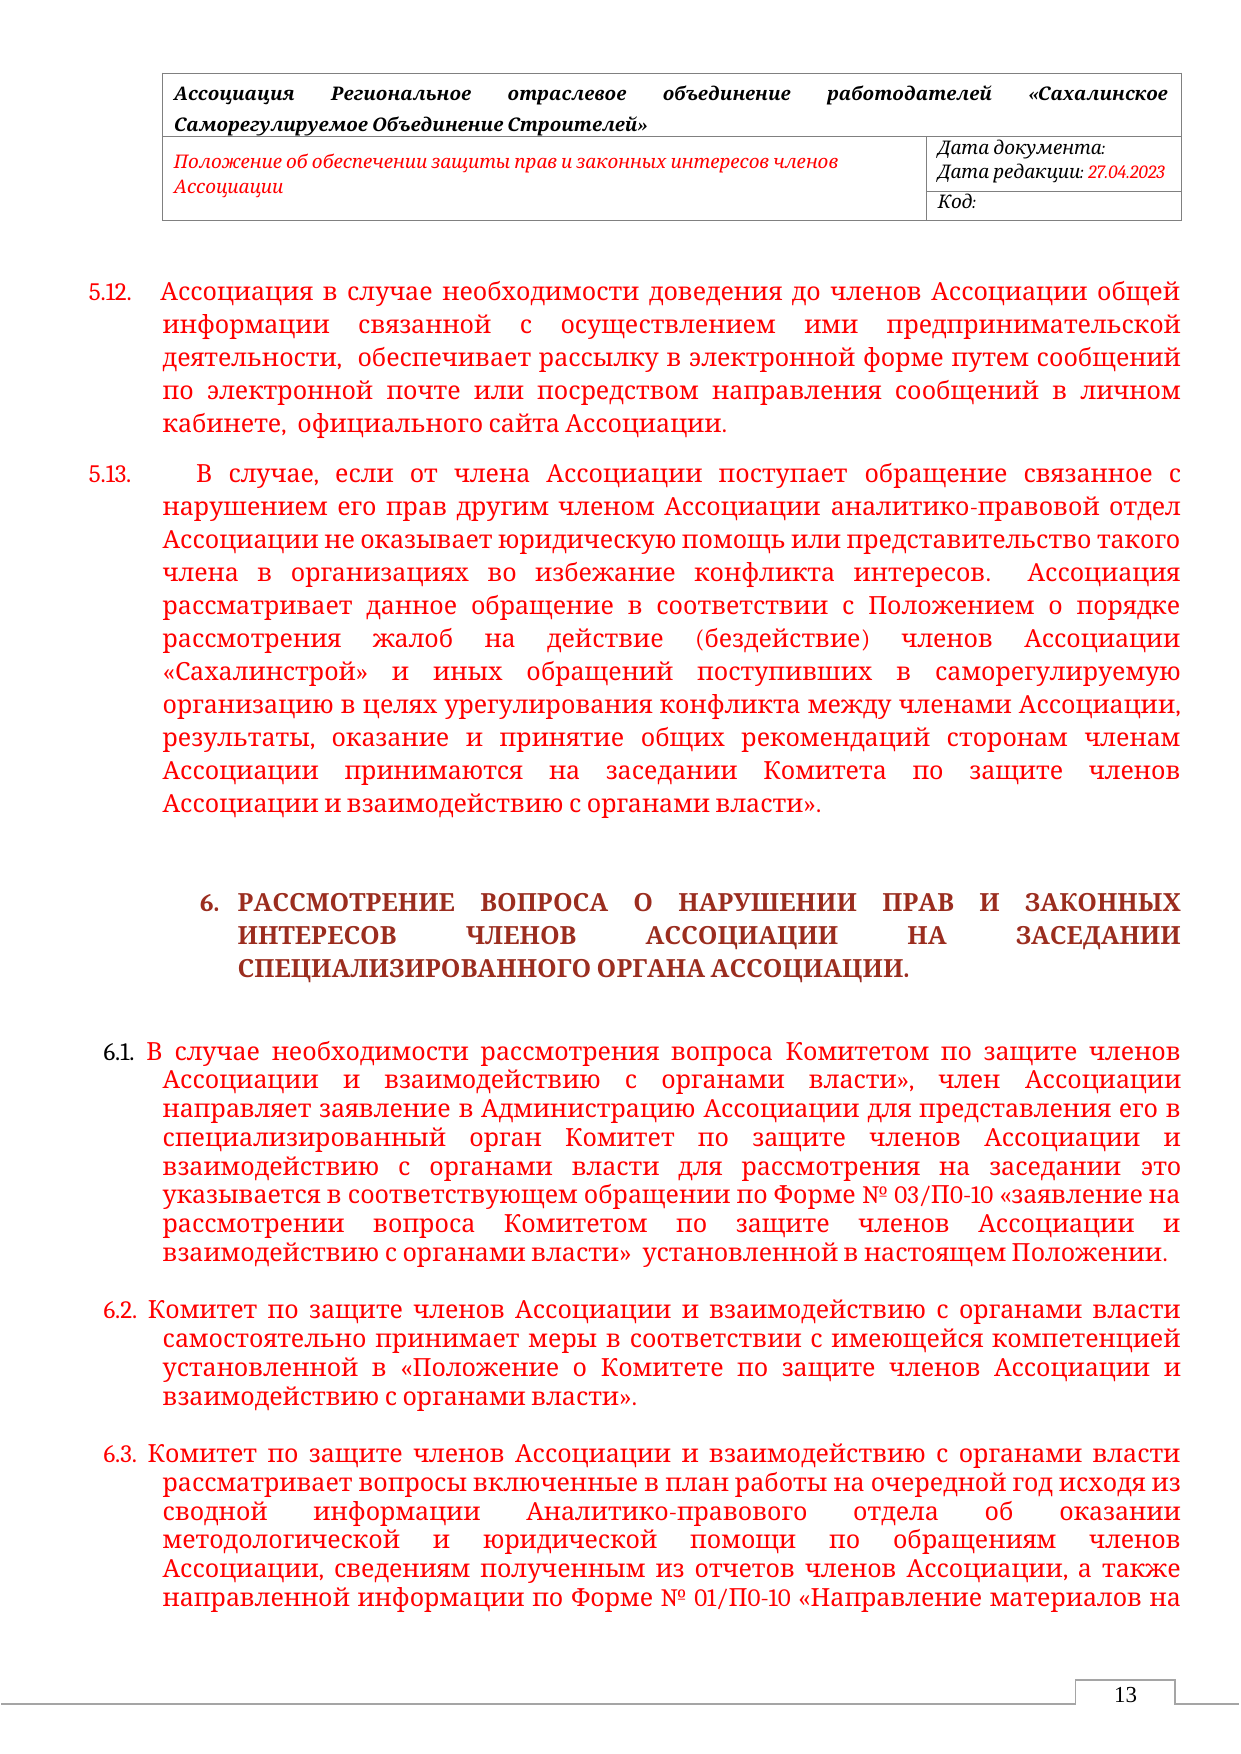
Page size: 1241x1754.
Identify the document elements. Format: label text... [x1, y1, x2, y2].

text 6.2. Комитет по защите членов Ассоциации и взаимодействию с органами власти самостоятельно принимает меры в соответствии с имеющейся компетенцией установленной в «Положение о Комитете по защите членов Ассоциации и взаимодействию с органами власти». [103, 1296, 1181, 1411]
list Рассмотрение вопроса о нарушении прав и законных интересов членов Ассоциации на заседании специализированного органа Ассоциации. [200, 889, 1181, 984]
text 6.1. В случае необходимости рассмотрения вопроса Комитетом по защите членов Ассоциации и взаимодействию с органами власти», член Ассоциации направляет заявление в Администрацию Ассоциации для представления его в специализированный орган Комитет по защите членов Ассоциации и взаимодействию с органами власти для рассмотрения на заседании это указывается в соответствующем обращении по Форме № 03/П0-10 «заявление на рассмотрении вопроса Комитетом по защите членов Ассоциации и взаимодействию с органами власти» установленной в настоящем Положении. [103, 1038, 1181, 1268]
text 5.13. В случае, если от члена Ассоциации поступает обращение связанное с нарушением его прав другим членом Ассоциации аналитико-правовой отдел Ассоциации не оказывает юридическую помощь или представительство такого члена в организациях во избежание конфликта интересов. Ассоциация рассматривает данное обращение в соответствии с Положением о порядке рассмотрения жалоб на действие (бездействие) членов Ассоциации «Сахалинстрой» и иных обращений поступивших в саморегулируемую организацию в целях урегулирования конфликта между членами Ассоциации, результаты, оказание и принятие общих рекомендаций сторонам членам Ассоциации принимаются на заседании Комитета по защите членов Ассоциации и взаимодействию с органами власти». [88, 459, 1181, 818]
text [103, 1440, 1181, 1613]
text 5.12. Ассоциация в случае необходимости доведения до членов Ассоциации общей информации связанной с осуществлением ими предпринимательской деятельности, обеспечивает рассылку в электронной форме путем сообщений по электронной почте или посредством направления сообщений в личном кабинете, официального сайта Ассоциации. [88, 278, 1181, 438]
